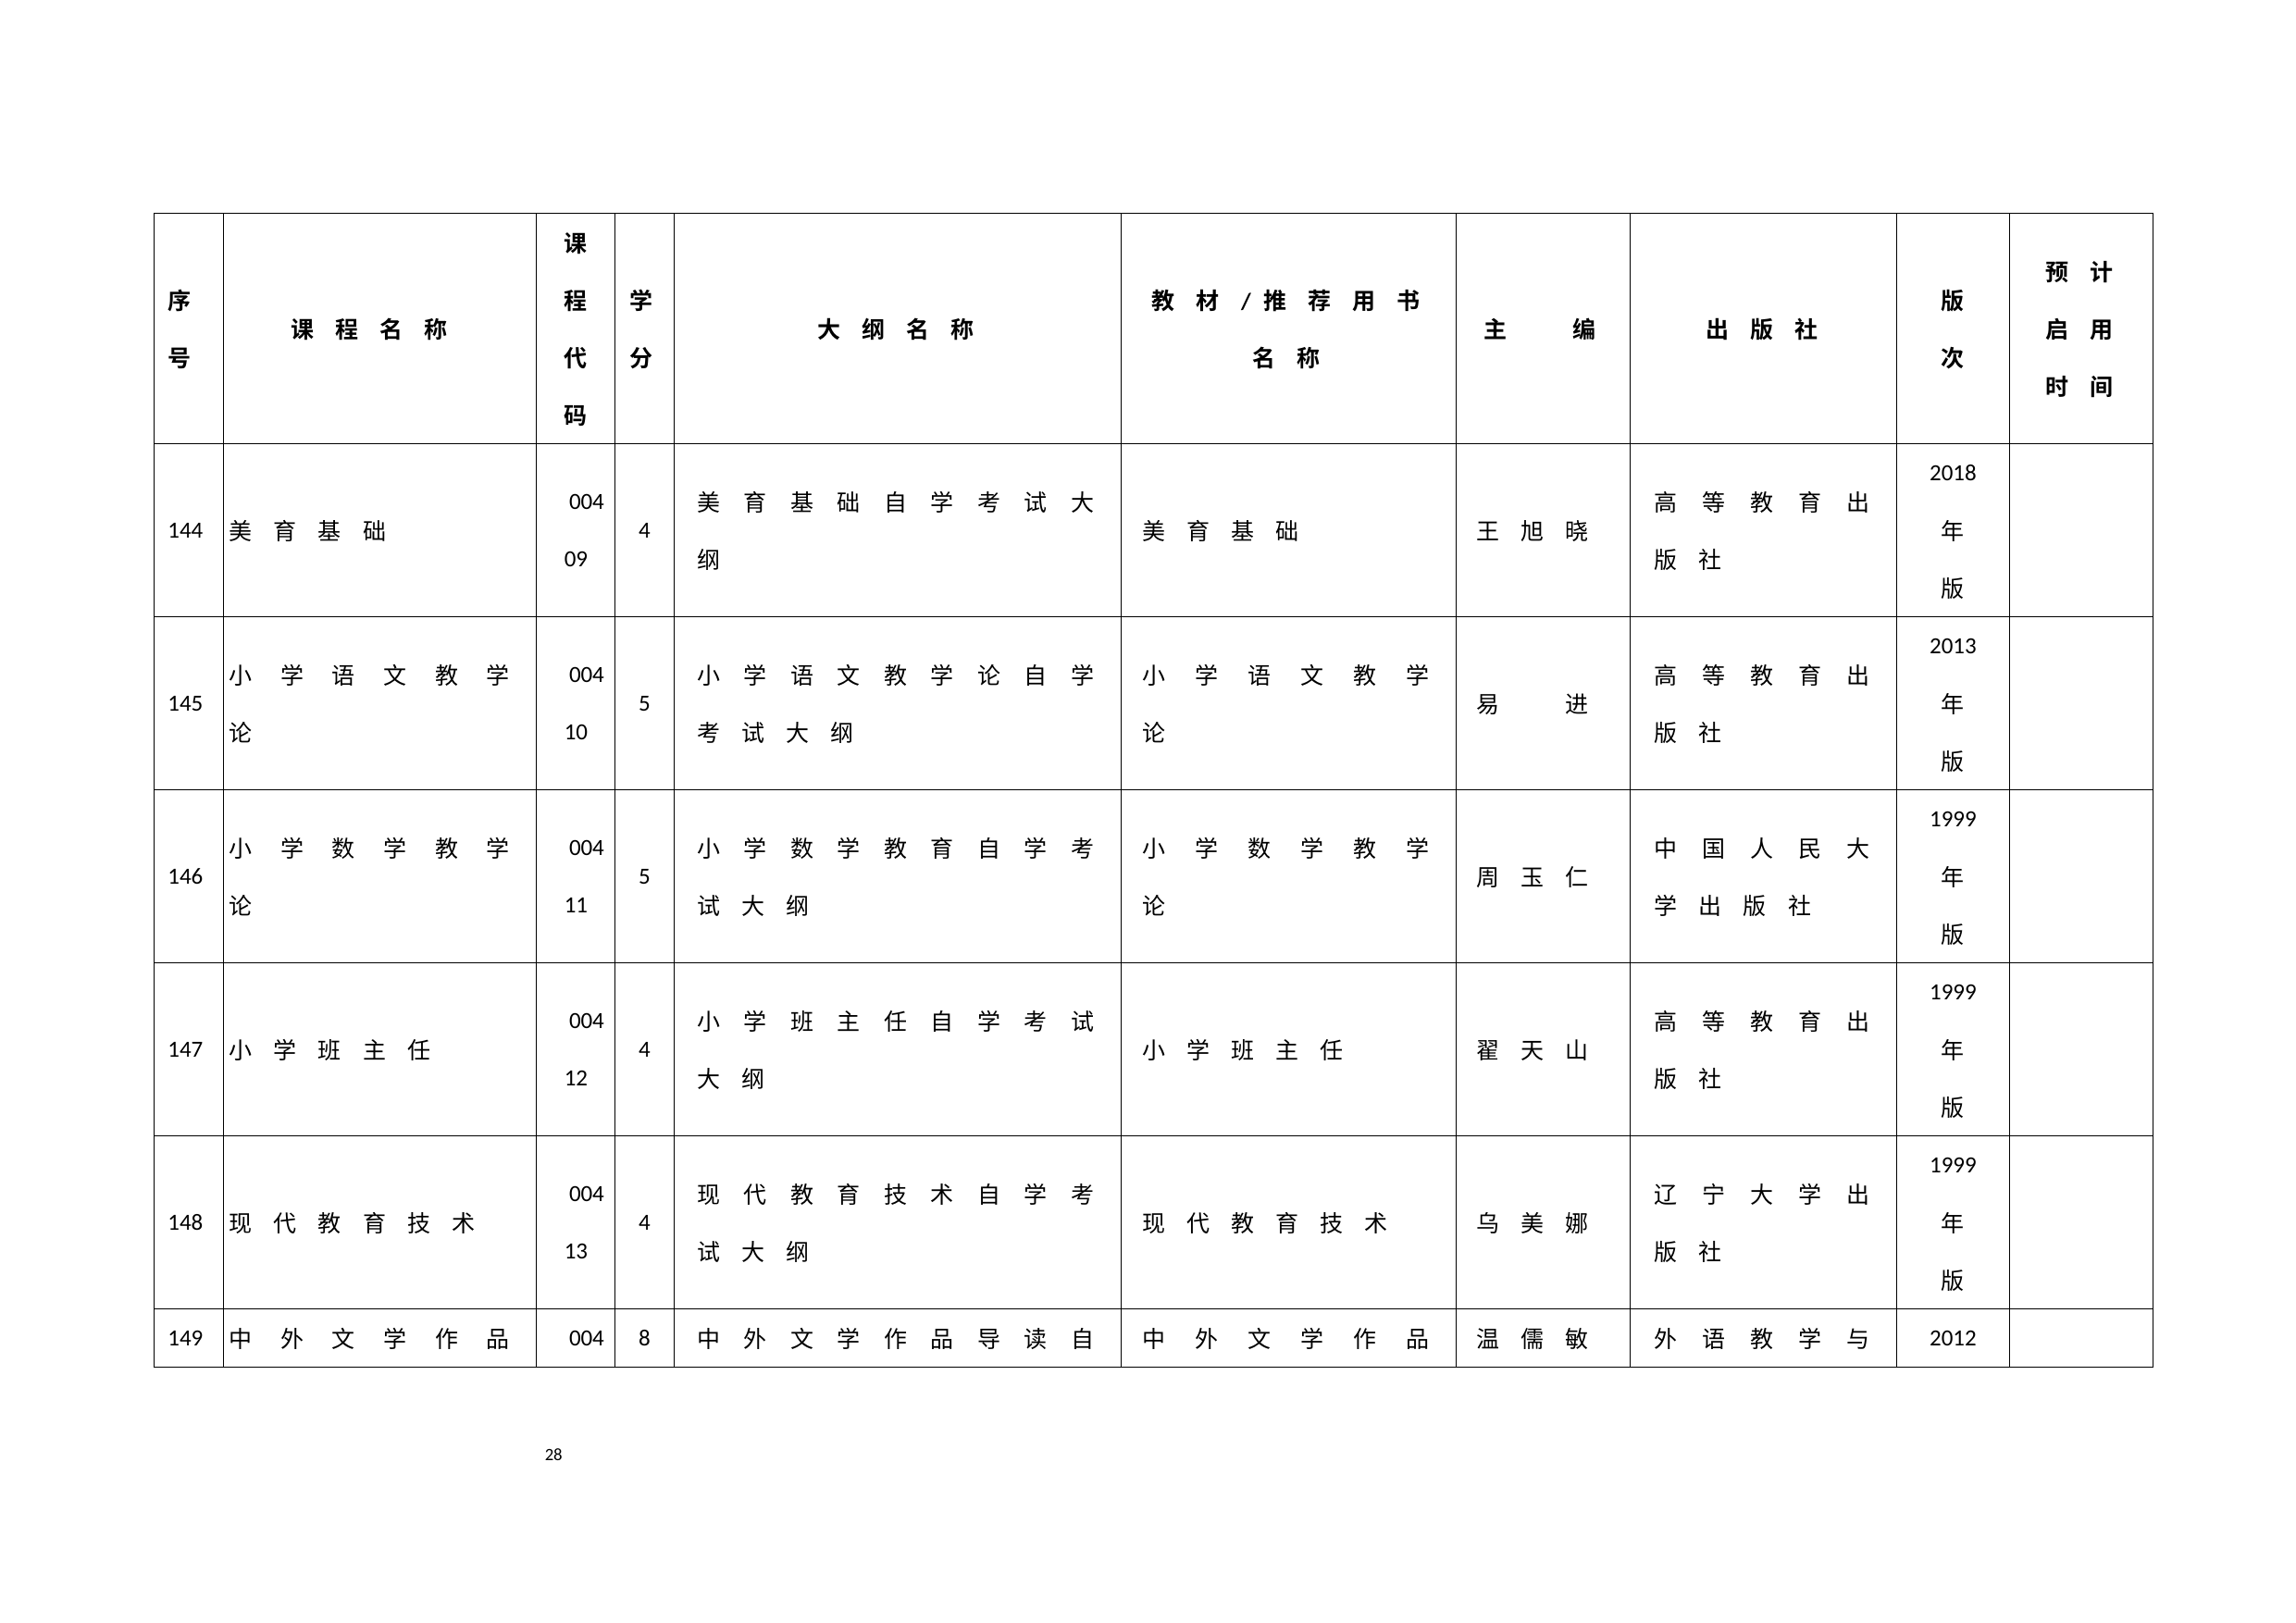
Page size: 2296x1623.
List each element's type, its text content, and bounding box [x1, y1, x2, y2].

table_cell 小学数学教学论 [1122, 790, 1456, 962]
table_cell [2010, 444, 2153, 616]
table_cell 易 进 [1457, 617, 1630, 789]
table_cell 周玉仁 [1457, 790, 1630, 962]
table_cell [2010, 963, 2153, 1135]
table_cell 149 [155, 1309, 223, 1367]
table_cell 中国人民大学出版社 [1631, 790, 1896, 962]
table_cell 2012年版 [1897, 1309, 2009, 1367]
table_cell 高等教育出版社 [1631, 617, 1896, 789]
table_header 课程名称 [224, 214, 536, 443]
table_cell [2010, 790, 2153, 962]
table_cell 00415 [537, 1309, 614, 1367]
table_cell 美育基础 [224, 444, 536, 616]
table_header 版次 [1897, 214, 2009, 443]
table_cell 144 [155, 444, 223, 616]
table_cell 00409 [537, 444, 614, 616]
table_header 出版社 [1631, 214, 1896, 443]
table_header 教材/推荐用书名称 [1122, 214, 1456, 443]
table_cell 5 [615, 790, 674, 962]
table_cell 4 [615, 1136, 674, 1308]
table_cell 小学班主任自学考试大纲 [675, 963, 1121, 1135]
table_cell 辽宁大学出版社 [1631, 1136, 1896, 1308]
table_cell 4 [615, 963, 674, 1135]
table_cell 中外文学作品导读自学考试大纲 [675, 1309, 1121, 1367]
table_cell 温儒敏 [1457, 1309, 1630, 1367]
table_cell 小学语文教学论 [1122, 617, 1456, 789]
table_cell 1999年版 [1897, 1136, 2009, 1308]
table_cell 现代教育技术自学考试大纲 [675, 1136, 1121, 1308]
table_cell 美育基础自学考试大纲 [675, 444, 1121, 616]
table_cell [2010, 1309, 2153, 1367]
table_header 学分 [615, 214, 674, 443]
table_cell 4 [615, 444, 674, 616]
table_header 大纲名称 [675, 214, 1121, 443]
table_header 课程 代码 [537, 214, 614, 443]
table_cell 147 [155, 963, 223, 1135]
table_cell 小学数学教育自学考试大纲 [675, 790, 1121, 962]
table_header 预计启用时间 [2010, 214, 2153, 443]
table_cell 00413 [537, 1136, 614, 1308]
table_cell 145 [155, 617, 223, 789]
table_cell 5 [615, 617, 674, 789]
table_cell [2010, 1136, 2153, 1308]
table_cell 小学数学教学论 [224, 790, 536, 962]
table_cell 1999年版 [1897, 963, 2009, 1135]
table_cell 王旭晓 [1457, 444, 1630, 616]
table_cell 小学班主任 [224, 963, 536, 1135]
table_cell 00410 [537, 617, 614, 789]
table_cell 小学班主任 [1122, 963, 1456, 1135]
table_cell 小学语文教学论自学考试大纲 [675, 617, 1121, 789]
table_cell 高等教育出版社 [1631, 444, 1896, 616]
table_cell 外语教学与研究出版社 [1631, 1309, 1896, 1367]
table_cell 中外文学作品导读 [1122, 1309, 1456, 1367]
table_cell 小学语文教学论 [224, 617, 536, 789]
table_cell 146 [155, 790, 223, 962]
table_cell 乌美娜 [1457, 1136, 1630, 1308]
table_header 主 编 [1457, 214, 1630, 443]
table_cell 2018年版 [1897, 444, 2009, 616]
table_cell 8 [615, 1309, 674, 1367]
table_cell 翟天山 [1457, 963, 1630, 1135]
table_cell 高等教育出版社 [1631, 963, 1896, 1135]
table_cell 1999年版 [1897, 790, 2009, 962]
table_cell 2013年版 [1897, 617, 2009, 789]
table_cell 148 [155, 1136, 223, 1308]
table_cell 现代教育技术 [1122, 1136, 1456, 1308]
table_cell 00411 [537, 790, 614, 962]
table_cell 美育基础 [1122, 444, 1456, 616]
table_cell [2010, 617, 2153, 789]
table_header 序号 [155, 214, 223, 443]
table_cell 中外文学作品导读 [224, 1309, 536, 1367]
table_cell 00412 [537, 963, 614, 1135]
table_cell 现代教育技术 [224, 1136, 536, 1308]
